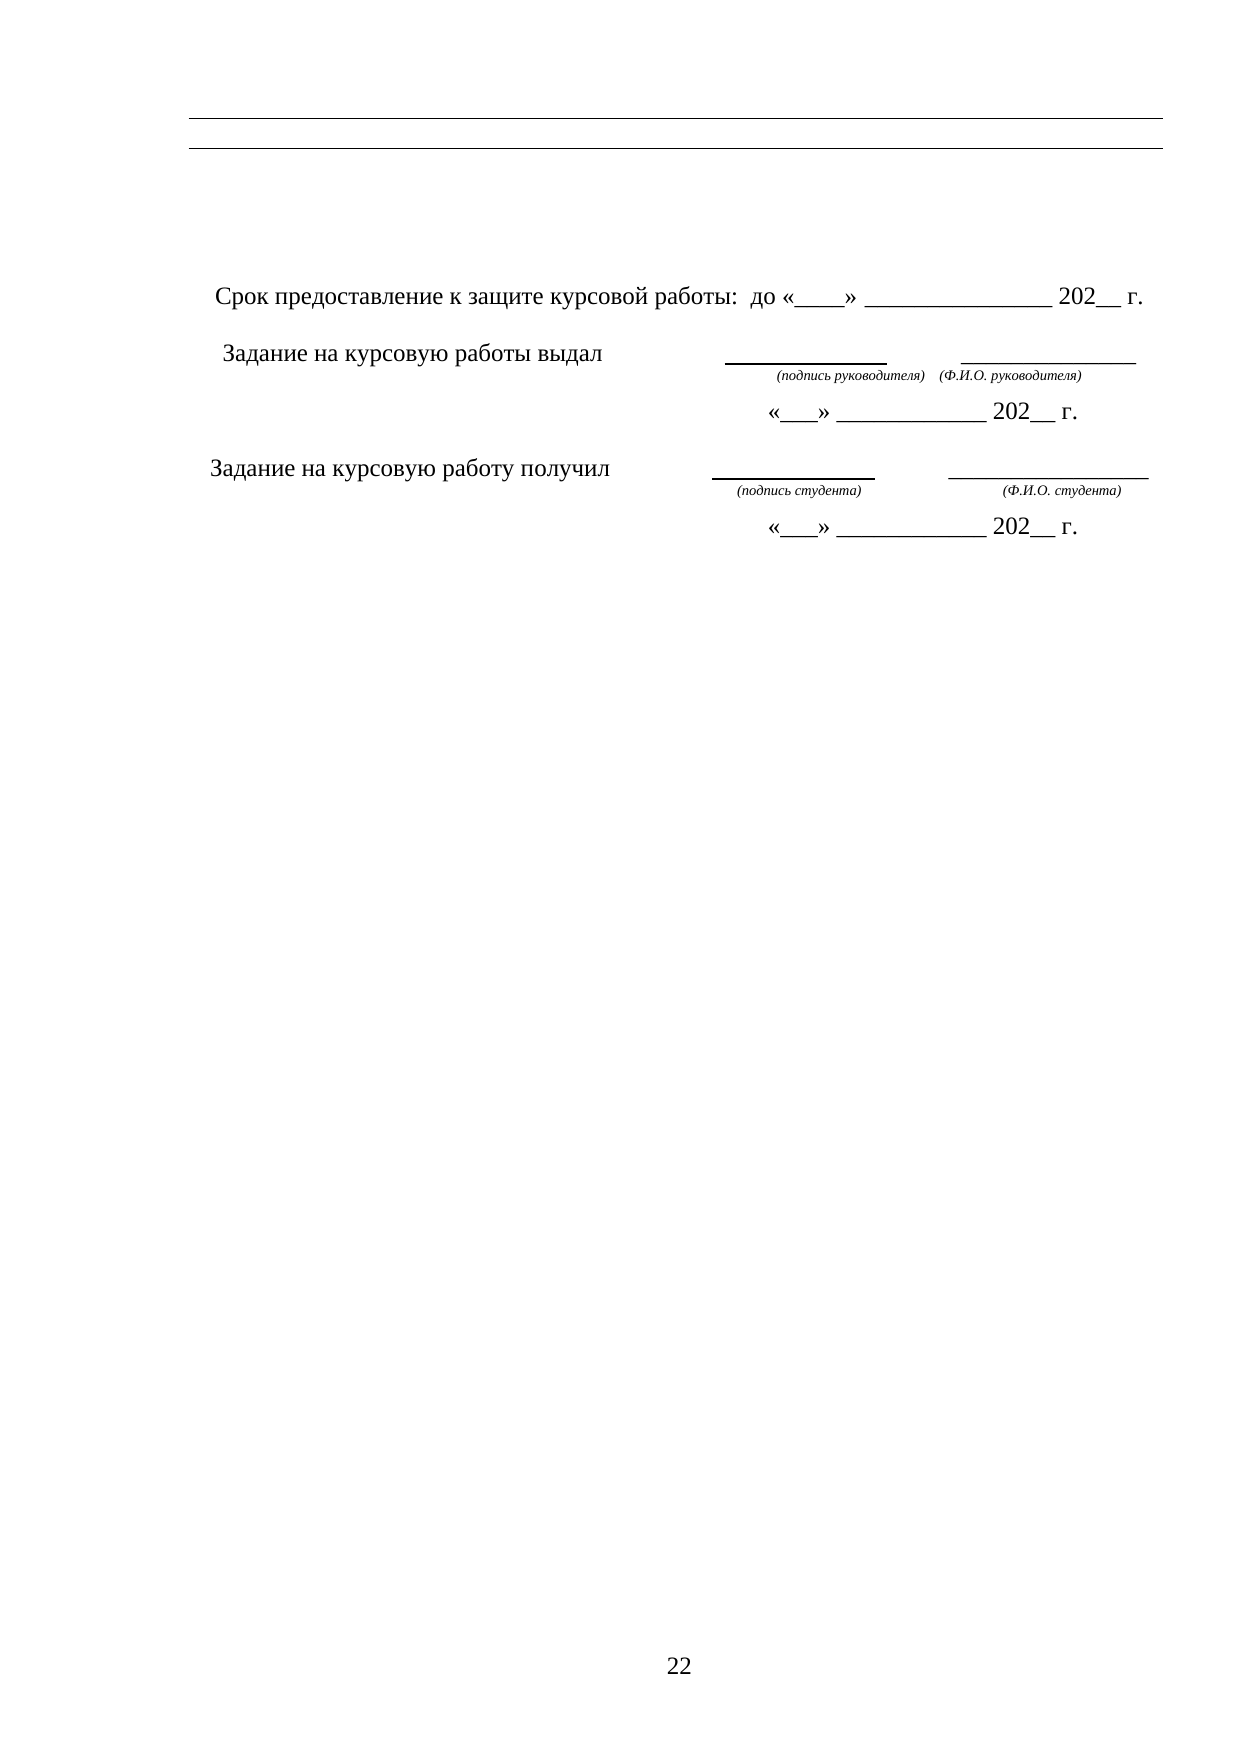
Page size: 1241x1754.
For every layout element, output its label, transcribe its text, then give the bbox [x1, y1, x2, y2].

text (подпись студента) (Ф.И.О. студента) [664, 482, 1181, 511]
text Задание на курсовую работу получил ________________ [177, 453, 1181, 482]
text «___» ____________ 202__ г. [664, 396, 1181, 425]
text «___» ____________ 202__ г. [664, 511, 1181, 540]
text Срок предоставление к защите курсовой работы: до «____» _______________ 202__ г. [177, 281, 1181, 310]
text (подпись руководителя) (Ф.И.О. руководителя) [177, 367, 1181, 396]
text Задание на курсовую работы выдал ______________ [177, 338, 1181, 367]
table_cell [189, 119, 1163, 148]
